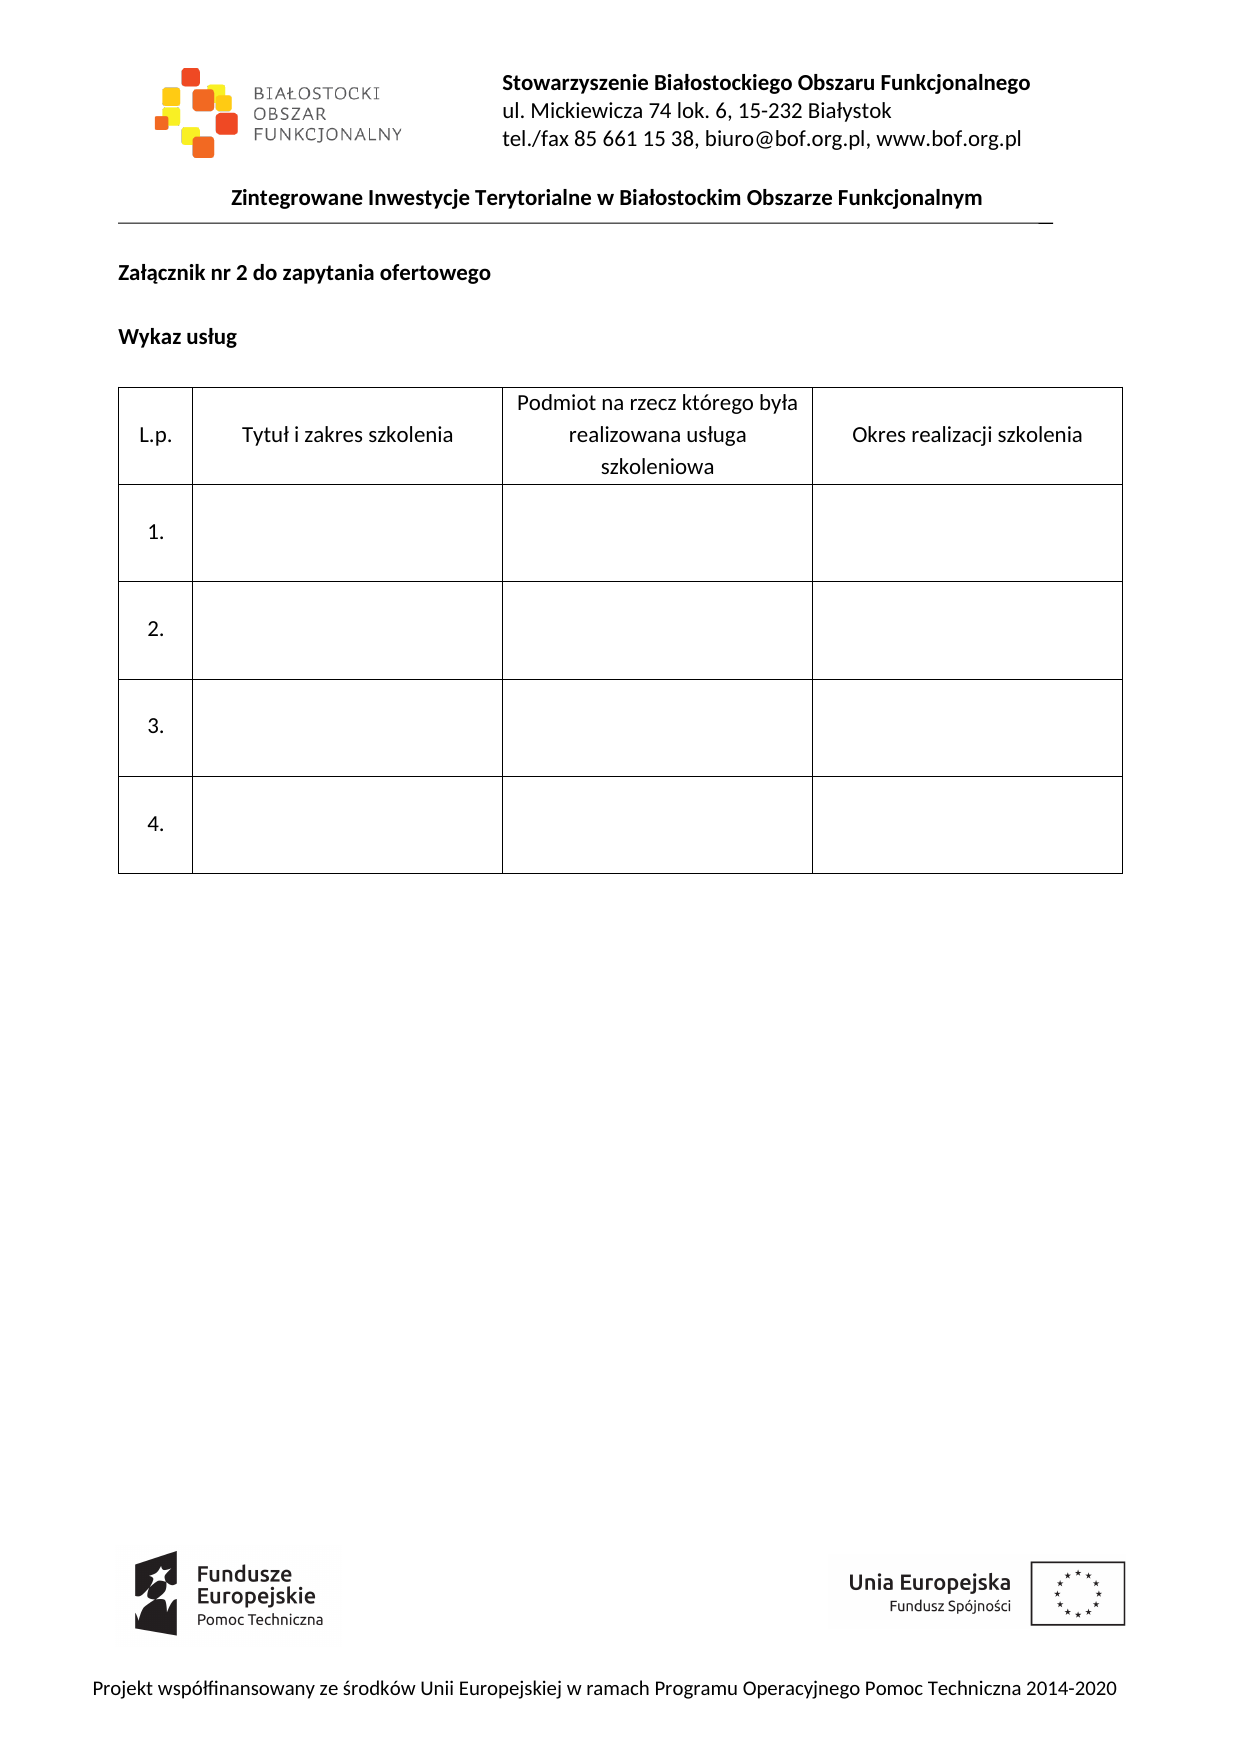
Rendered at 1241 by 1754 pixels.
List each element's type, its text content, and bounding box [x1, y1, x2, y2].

table_cell [503, 582, 812, 678]
table_cell [193, 582, 502, 678]
table_cell [193, 777, 502, 873]
table_cell [193, 485, 502, 581]
table_cell [813, 582, 1122, 678]
picture [154, 68, 402, 158]
table_cell [813, 777, 1122, 873]
text Wykaz usług [118, 322, 1122, 350]
table_cell [503, 777, 812, 873]
table_cell 1. [119, 485, 192, 581]
table_cell 4. [119, 777, 192, 873]
table_cell [813, 680, 1122, 776]
table_header Tytuł i zakres szkolenia [193, 388, 502, 484]
table_header Podmiot na rzecz którego była realizowana usługa szkoleniowa [503, 388, 812, 484]
table_cell [813, 485, 1122, 581]
table_header L.p. [119, 388, 192, 484]
table_cell [193, 680, 502, 776]
table_cell 3. [119, 680, 192, 776]
table_cell [503, 485, 812, 581]
table_header Okres realizacji szkolenia [813, 388, 1122, 484]
table_cell [503, 680, 812, 776]
table_cell 2. [119, 582, 192, 678]
text Załącznik nr 2 do zapytania ofertowego [118, 258, 1122, 286]
